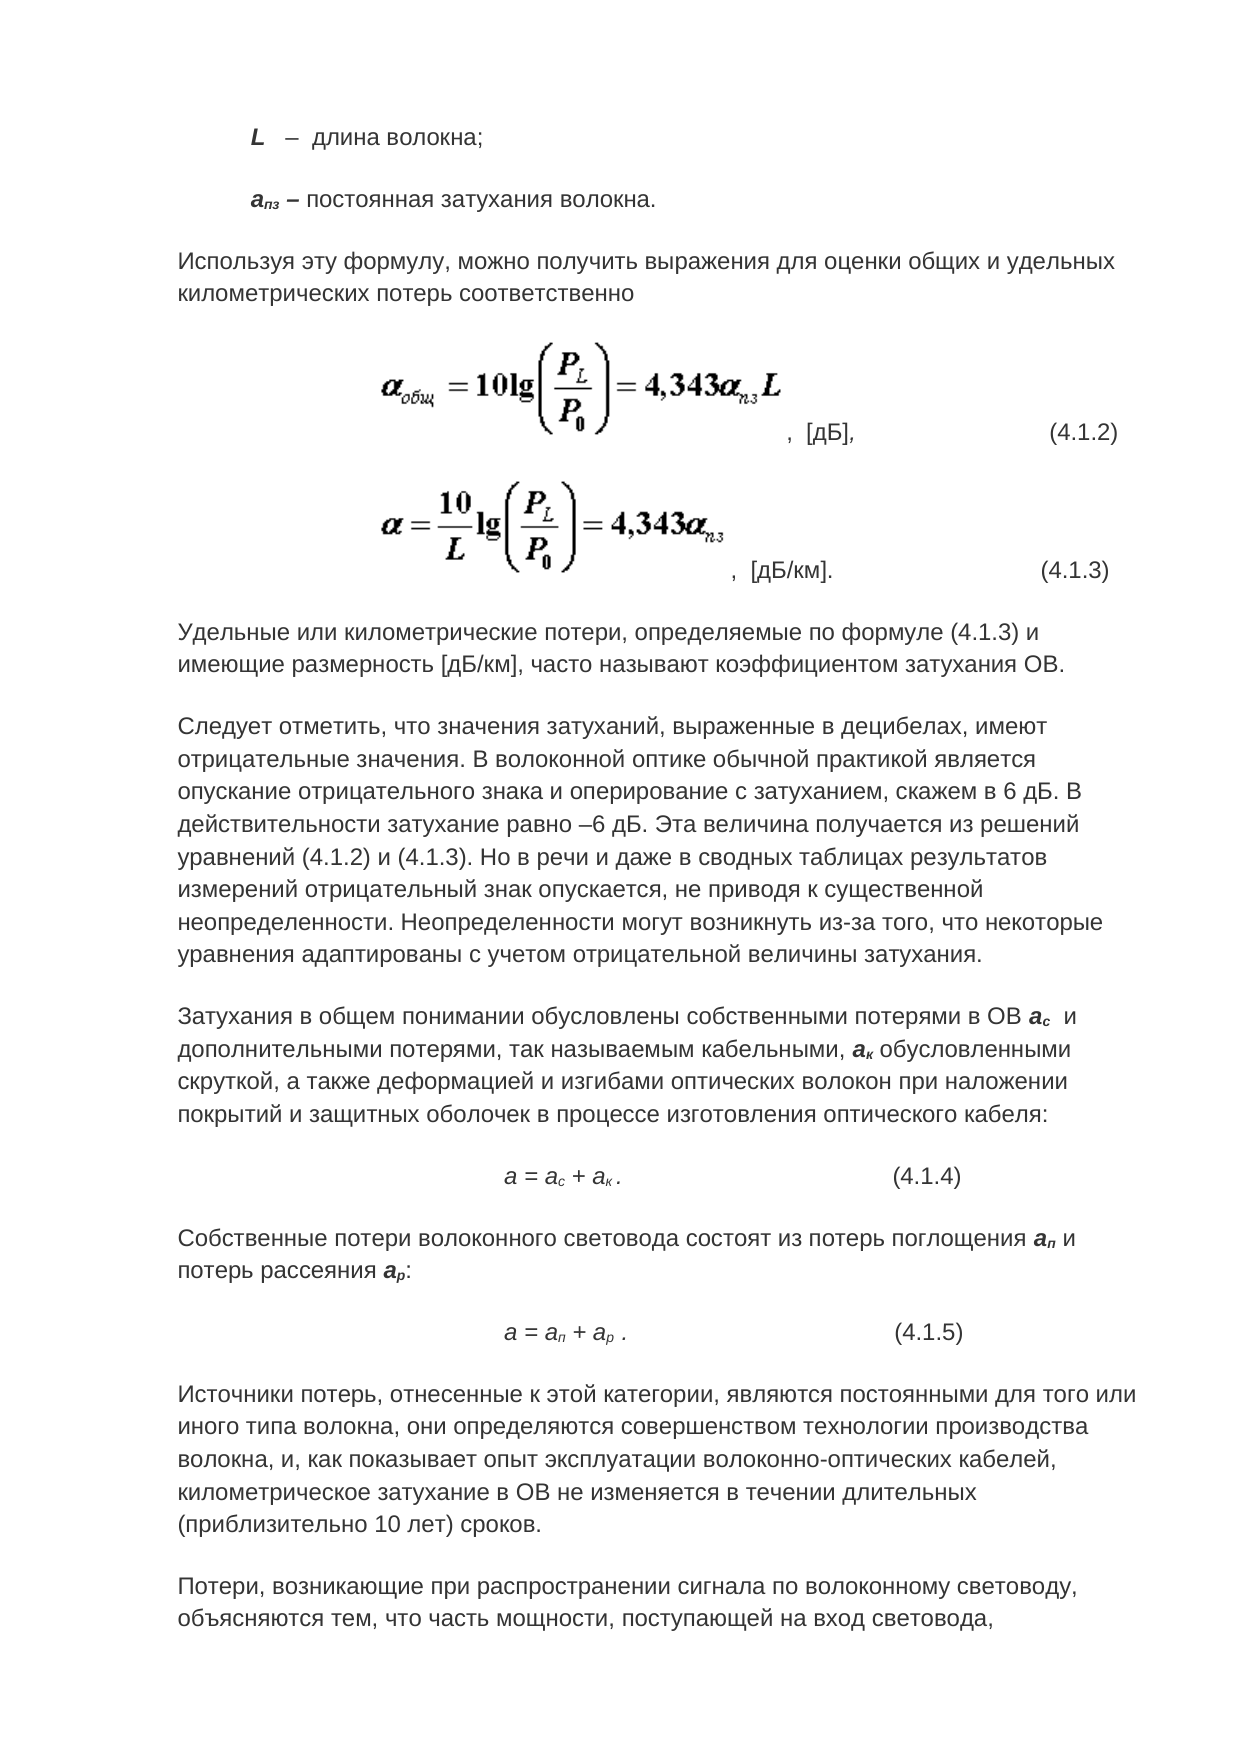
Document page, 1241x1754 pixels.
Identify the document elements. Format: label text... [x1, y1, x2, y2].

text Используя эту формулу, можно получить выражения для оценки общих и удельных километрических потерь соответственно [177, 242, 1152, 307]
text Следует отметить, что значения затуханий, выраженные в децибелах, имеют отрицательные значения. В волоконной оптике обычной практикой является опускание отрицательного знака и оперирование с затуханием, скажем в 6 дБ. В действительности затухание равно –6 дБ. Эта величина получается из решений уравнений (4.1.2) и (4.1.3). Но в речи и даже в сводных таблицах результатов измерений отрицательный знак опускается, не приводя к существенной неопределенности. Неопределенности могут возникнуть из-за того, что некоторые уравнения адаптированы с учетом отрицательной величины затухания. [177, 707, 1152, 968]
text Удельные или километрические потери, определяемые по формуле (4.1.3) и имеющие размерность [дБ/км], часто называют коэффициентом затухания ОВ. [177, 613, 1152, 678]
text Затухания в общем понимании обусловлены собственными потерями в ОВ ac и дополнительными потерями, так называемым кабельными, aк обусловленными скруткой, а также деформацией и изгибами оптических волокон при наложении покрытий и защитных оболочек в процессе изготовления оптического кабеля: [177, 997, 1152, 1127]
text a = aс + aк . (4.1.4) [177, 1157, 1152, 1189]
picture [377, 336, 787, 441]
text aпз – постоянная затухания волокна. [177, 180, 1152, 212]
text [177, 1567, 1152, 1632]
text L – длина волокна; [177, 118, 1152, 151]
text a = aп + aр . (4.1.5) [177, 1313, 1152, 1345]
text Источники потерь, отнесенные к этой категории, являются постоянными для того или иного типа волокна, они определяются совершенством технологии производства волокна, и, как показывает опыт эксплуатации волоконно-оптических кабелей, километрическое затухание в ОВ не изменяется в течении длительных (приблизительно 10 лет) сроков. [177, 1374, 1152, 1538]
text Собственные потери волоконного световода состоят из потерь поглощения aп и потерь рассеяния aр: [177, 1218, 1152, 1284]
picture [377, 474, 731, 579]
